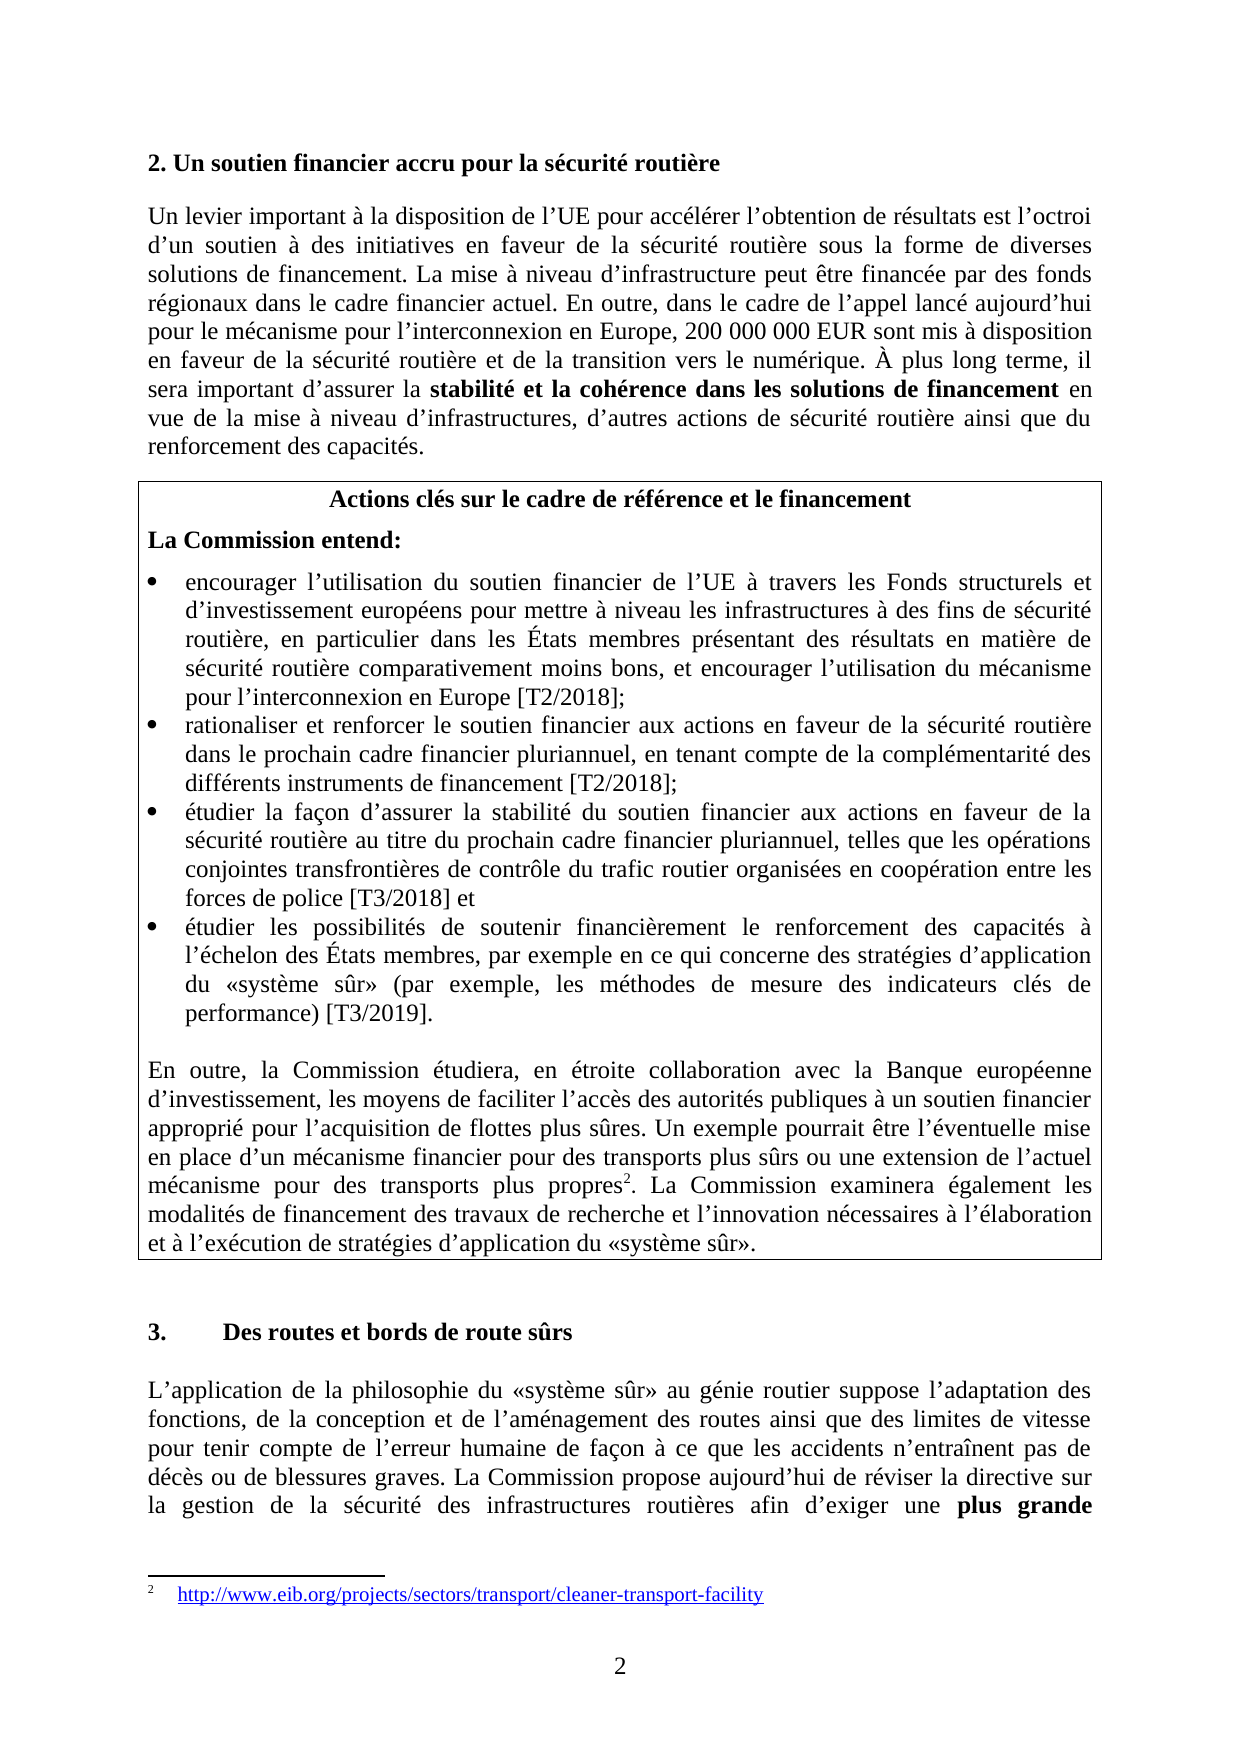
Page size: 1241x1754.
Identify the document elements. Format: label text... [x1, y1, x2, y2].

list étudier les possibilités de soutenir financièrement le renforcement des capacités à l’échelon des États membres, par exemple en ce qui concerne des stratégies d’application du «système sûr» (par exemple, les méthodes de mesure des indicateurs clés de performance) [T3/2019]. [148, 912, 1093, 1027]
text La Commission entend: [139, 522, 1101, 554]
text 2. Un soutien financier accru pour la sécurité routière [148, 148, 1093, 176]
list encourager l’utilisation du soutien financier de l’UE à travers les Fonds structurels et d’investissement européens pour mettre à niveau les infrastructures à des fins de sécurité routière, en particulier dans les États membres présentant des résultats en matière de sécurité routière comparativement moins bons, et encourager l’utilisation du mécanisme pour l’interconnexion en Europe [T2/2018]; [139, 563, 1101, 710]
text Actions clés sur le cadre de référence et le financement [139, 482, 1101, 513]
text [148, 1375, 1093, 1519]
text 3. Des routes et bords de route sûrs [148, 1289, 1093, 1347]
list rationaliser et renforcer le soutien financier aux actions en faveur de la sécurité routière dans le prochain cadre financier pluriannuel, en tenant compte de la complémentarité des différents instruments de financement [T2/2018]; [148, 710, 1093, 797]
list étudier la façon d’assurer la stabilité du soutien financier aux actions en faveur de la sécurité routière au titre du prochain cadre financier pluriannuel, telles que les opérations conjointes transfrontières de contrôle du trafic routier organisées en coopération entre les forces de police [T3/2018] et [148, 797, 1093, 912]
text Un levier important à la disposition de l’UE pour accélérer l’obtention de résultats est l’octroi d’un soutien à des initiatives en faveur de la sécurité routière sous la forme de diverses solutions de financement. La mise à niveau d’infrastructure peut être financée par des fonds régionaux dans le cadre financier actuel. En outre, dans le cadre de l’appel lancé aujourd’hui pour le mécanisme pour l’interconnexion en Europe, 200 000 000 EUR sont mis à disposition en faveur de la sécurité routière et de la transition vers le numérique. À plus long terme, il sera important d’assurer la stabilité et la cohérence dans les solutions de financement en vue de la mise à niveau d’infrastructures, d’autres actions de sécurité routière ainsi que du renforcement des capacités. [148, 201, 1093, 460]
text En outre, la Commission étudiera, en étroite collaboration avec la Banque européenne d’investissement, les moyens de faciliter l’accès des autorités publiques à un soutien financier approprié pour l’acquisition de flottes plus sûres. Un exemple pourrait être l’éventuelle mise en place d’un mécanisme financier pour des transports plus sûrs ou une extension de l’actuel mécanisme pour des transports plus propres. La Commission examinera également les modalités de financement des travaux de recherche et l’innovation nécessaires à l’élaboration et à l’exécution de stratégies d’application du «système sûr». [139, 1052, 1101, 1259]
